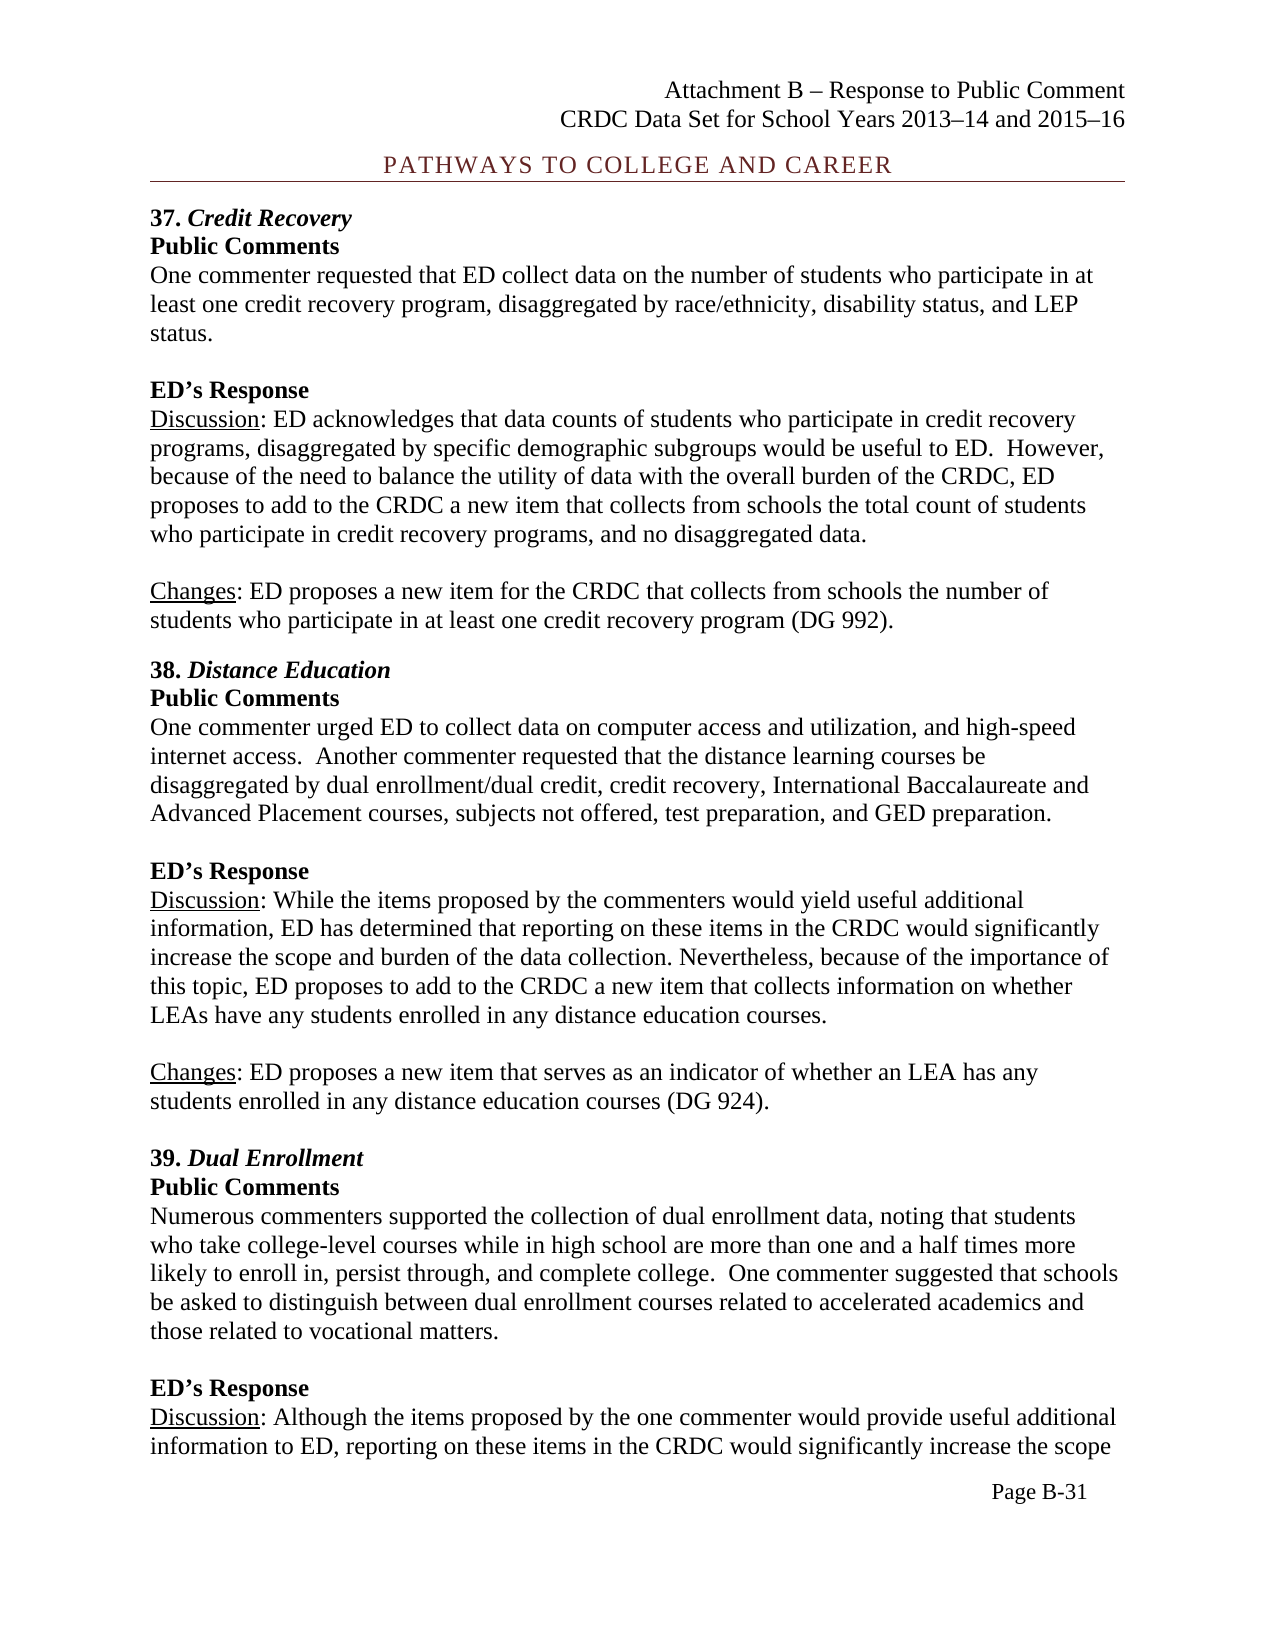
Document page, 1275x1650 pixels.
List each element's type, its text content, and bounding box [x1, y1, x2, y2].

text ED’s Response [150, 856, 1125, 885]
text Public Comments [150, 683, 1125, 712]
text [150, 1402, 1125, 1460]
text Changes: ED proposes a new item that serves as an indicator of whether an LEA has any students enrolled in any distance education courses (DG 924). [150, 1057, 1125, 1115]
text ED’s Response [150, 1373, 1125, 1402]
text Numerous commenters supported the collection of dual enrollment data, noting that students who take college-level courses while in high school are more than one and a half times more likely to enroll in, persist through, and complete college. One commenter suggested that schools be asked to distinguish between dual enrollment courses related to accelerated academics and those related to vocational matters. [150, 1201, 1125, 1345]
text One commenter urged ED to collect data on computer access and utilization, and high-speed internet access. Another commenter requested that the distance learning courses be disaggregated by dual enrollment/dual credit, credit recovery, International Baccalaureate and Advanced Placement courses, subjects not offered, test preparation, and GED preparation. [150, 712, 1125, 827]
subtitle Credit Recovery [150, 203, 1125, 231]
text Discussion: ED acknowledges that data counts of students who participate in credit recovery programs, disaggregated by specific demographic subgroups would be useful to ED. However, because of the need to balance the utility of data with the overall burden of the CRDC, ED proposes to add to the CRDC a new item that collects from schools the total count of students who participate in credit recovery programs, and no disaggregated data. [150, 404, 1125, 548]
subtitle Dual Enrollment [150, 1143, 1125, 1172]
text Public Comments [150, 231, 1125, 260]
subtitle Pathways To College And Career [150, 150, 1125, 181]
text Public Comments [150, 1172, 1125, 1201]
text One commenter requested that ED collect data on the number of students who participate in at least one credit recovery program, disaggregated by race/ethnicity, disability status, and LEP status. [150, 260, 1125, 346]
subtitle Distance Education [150, 655, 1125, 683]
text ED’s Response [150, 375, 1125, 404]
text Changes: ED proposes a new item for the CRDC that collects from schools the number of students who participate in at least one credit recovery program (DG 992). [150, 576, 1125, 634]
text Discussion: While the items proposed by the commenters would yield useful additional information, ED has determined that reporting on these items in the CRDC would significantly increase the scope and burden of the data collection. Nevertheless, because of the importance of this topic, ED proposes to add to the CRDC a new item that collects information on whether LEAs have any students enrolled in any distance education courses. [150, 885, 1125, 1028]
